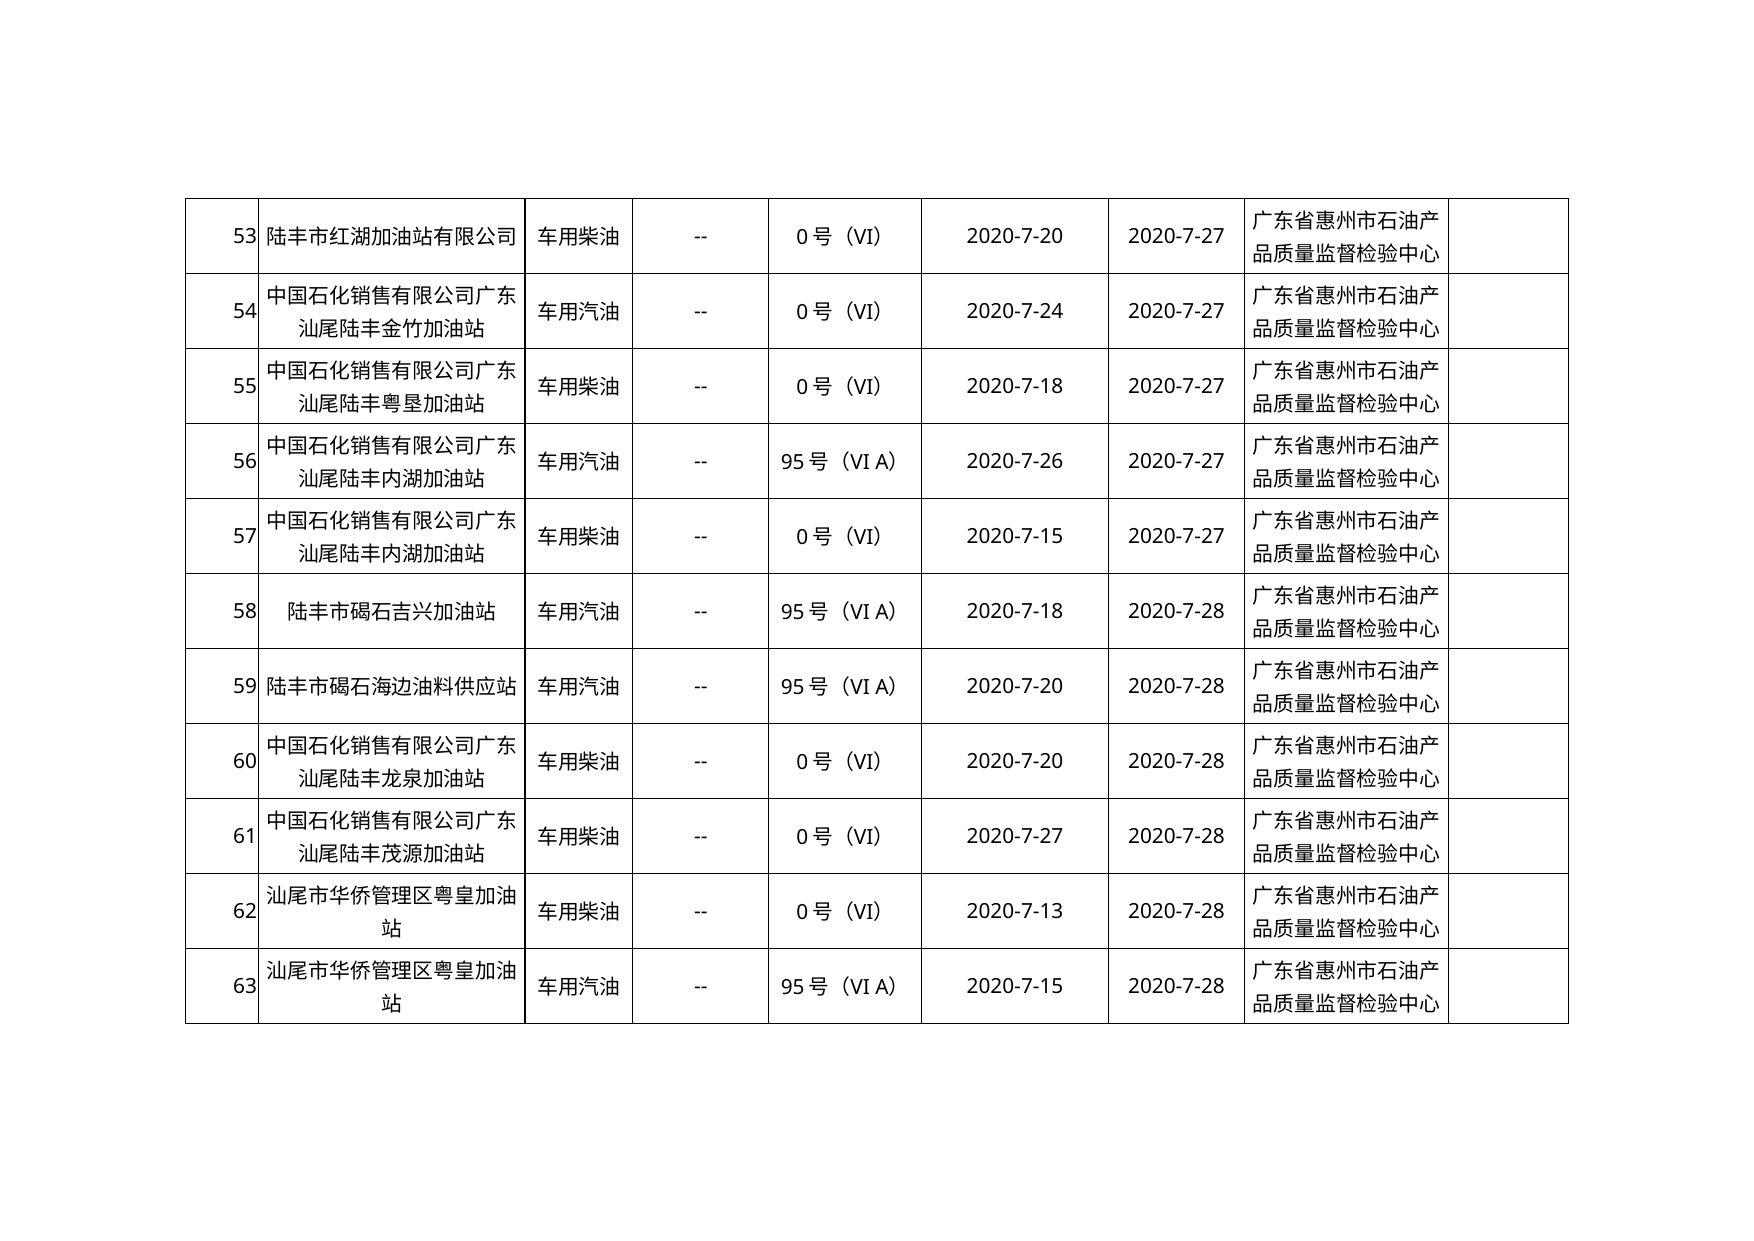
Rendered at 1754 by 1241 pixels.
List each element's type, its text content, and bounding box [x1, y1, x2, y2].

table_cell 53 [186, 199, 258, 273]
table_cell [1449, 874, 1568, 948]
table_cell 2020-7-24 [922, 274, 1108, 348]
table_cell 2020-7-20 [922, 724, 1108, 798]
table_cell 2020-7-26 [922, 424, 1108, 498]
table_cell 59 [186, 649, 258, 723]
table_cell 车用柴油 [526, 799, 632, 873]
table_cell 广东省惠州市石油产品质量监督检验中心 [1245, 799, 1448, 873]
table_cell 2020-7-28 [1109, 799, 1244, 873]
table_cell 2020-7-27 [1109, 274, 1244, 348]
table_cell [1449, 649, 1568, 723]
table_cell 0号（VI） [769, 274, 921, 348]
table_cell 广东省惠州市石油产品质量监督检验中心 [1245, 649, 1448, 723]
table_cell 中国石化销售有限公司广东汕尾陆丰内湖加油站 [259, 424, 524, 498]
table_cell 95号（VI A） [769, 649, 921, 723]
table_cell 2020-7-28 [1109, 949, 1244, 1023]
table_cell 2020-7-28 [1109, 649, 1244, 723]
table_cell 0号（VI） [769, 499, 921, 573]
table_cell 2020-7-20 [922, 649, 1108, 723]
table_cell 车用柴油 [526, 349, 632, 423]
table_cell 中国石化销售有限公司广东汕尾陆丰茂源加油站 [259, 799, 524, 873]
table_cell 2020-7-27 [1109, 349, 1244, 423]
table_cell 0号（VI） [769, 724, 921, 798]
table_cell -- [633, 649, 768, 723]
table_cell 2020-7-15 [922, 499, 1108, 573]
table_cell 广东省惠州市石油产品质量监督检验中心 [1245, 574, 1448, 648]
table_cell -- [633, 199, 768, 273]
table_cell 汕尾市华侨管理区粤皇加油站 [259, 949, 524, 1023]
table_cell 0号（VI） [769, 874, 921, 948]
table_cell 中国石化销售有限公司广东汕尾陆丰粤垦加油站 [259, 349, 524, 423]
table_cell 中国石化销售有限公司广东汕尾陆丰龙泉加油站 [259, 724, 524, 798]
table_cell 广东省惠州市石油产品质量监督检验中心 [1245, 199, 1448, 273]
table_cell 2020-7-28 [1109, 724, 1244, 798]
table_cell -- [633, 874, 768, 948]
table_cell 陆丰市红湖加油站有限公司 [259, 199, 524, 273]
table_cell -- [633, 949, 768, 1023]
table_cell 57 [186, 499, 258, 573]
table_cell 广东省惠州市石油产品质量监督检验中心 [1245, 349, 1448, 423]
table_cell 车用汽油 [526, 274, 632, 348]
table_cell [1449, 274, 1568, 348]
table_cell -- [633, 424, 768, 498]
table_cell 2020-7-13 [922, 874, 1108, 948]
table_cell 车用汽油 [526, 949, 632, 1023]
table_cell 62 [186, 874, 258, 948]
table_cell 2020-7-27 [1109, 499, 1244, 573]
table_cell 广东省惠州市石油产品质量监督检验中心 [1245, 874, 1448, 948]
table_cell 车用柴油 [526, 724, 632, 798]
table_cell [1449, 499, 1568, 573]
table_cell [1449, 349, 1568, 423]
table_cell 广东省惠州市石油产品质量监督检验中心 [1245, 274, 1448, 348]
table_cell -- [633, 499, 768, 573]
table_cell 55 [186, 349, 258, 423]
table_cell 陆丰市碣石海边油料供应站 [259, 649, 524, 723]
table_cell 2020-7-18 [922, 574, 1108, 648]
table_cell 广东省惠州市石油产品质量监督检验中心 [1245, 724, 1448, 798]
table_cell 2020-7-27 [922, 799, 1108, 873]
table_cell 车用柴油 [526, 499, 632, 573]
table_cell [1449, 949, 1568, 1023]
table_cell 广东省惠州市石油产品质量监督检验中心 [1245, 424, 1448, 498]
table_cell 中国石化销售有限公司广东汕尾陆丰金竹加油站 [259, 274, 524, 348]
table_cell 2020-7-15 [922, 949, 1108, 1023]
table_cell [1449, 199, 1568, 273]
table_cell 0号（VI） [769, 799, 921, 873]
table_cell [1449, 574, 1568, 648]
table_cell 车用汽油 [526, 424, 632, 498]
table_cell -- [633, 799, 768, 873]
table_cell 95号（VI A） [769, 574, 921, 648]
table_cell 56 [186, 424, 258, 498]
table_cell 汕尾市华侨管理区粤皇加油站 [259, 874, 524, 948]
table_cell 2020-7-18 [922, 349, 1108, 423]
table_cell -- [633, 574, 768, 648]
table_cell 2020-7-28 [1109, 874, 1244, 948]
table_cell 2020-7-20 [922, 199, 1108, 273]
table_cell 58 [186, 574, 258, 648]
table_cell 车用柴油 [526, 874, 632, 948]
table_cell 2020-7-27 [1109, 424, 1244, 498]
table_cell -- [633, 274, 768, 348]
table_cell [1449, 799, 1568, 873]
table_cell [1449, 724, 1568, 798]
table_cell 0号（VI） [769, 199, 921, 273]
table_cell 95号（VI A） [769, 424, 921, 498]
table_cell 61 [186, 799, 258, 873]
table_cell 2020-7-27 [1109, 199, 1244, 273]
table_cell 广东省惠州市石油产品质量监督检验中心 [1245, 949, 1448, 1023]
table_cell 60 [186, 724, 258, 798]
table_cell -- [633, 349, 768, 423]
table_cell 2020-7-28 [1109, 574, 1244, 648]
table_cell 车用汽油 [526, 574, 632, 648]
table_cell -- [633, 724, 768, 798]
table_cell 0号（VI） [769, 349, 921, 423]
table_cell 54 [186, 274, 258, 348]
table_cell 广东省惠州市石油产品质量监督检验中心 [1245, 499, 1448, 573]
table_cell 陆丰市碣石吉兴加油站 [259, 574, 524, 648]
table_cell 95号（VI A） [769, 949, 921, 1023]
table_cell 车用柴油 [526, 199, 632, 273]
table_cell 63 [186, 949, 258, 1023]
table_cell 中国石化销售有限公司广东汕尾陆丰内湖加油站 [259, 499, 524, 573]
table_cell 车用汽油 [526, 649, 632, 723]
table_cell [1449, 424, 1568, 498]
